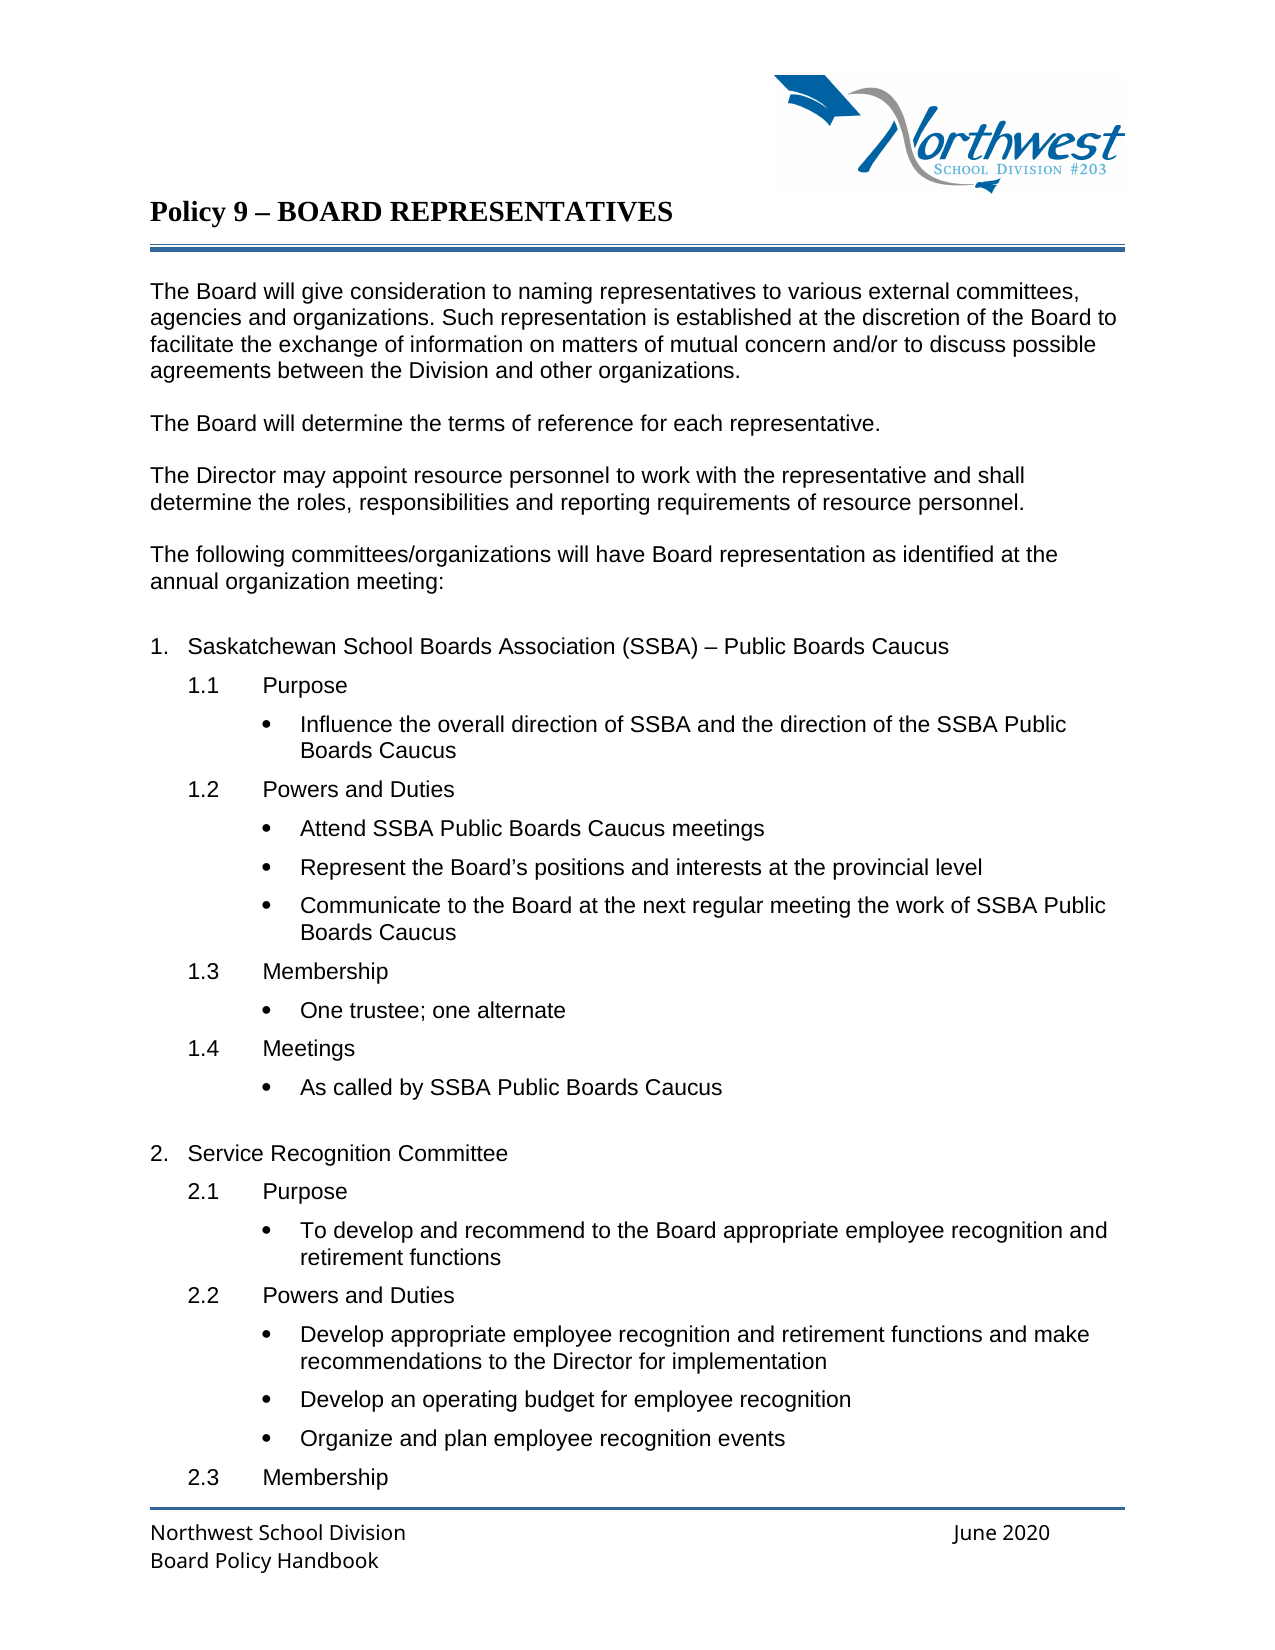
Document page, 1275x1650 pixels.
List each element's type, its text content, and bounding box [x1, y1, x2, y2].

list Communicate to the Board at the next regular meeting the work of SSBA Public Boards Caucus [262, 892, 1125, 945]
list Meetings [187, 1035, 1125, 1062]
list Develop an operating budget for employee recognition [262, 1386, 1125, 1413]
list Powers and Duties [187, 776, 1125, 802]
list Membership [187, 958, 1125, 984]
list School Boards Association (SSBA) – Public Boards Caucus [150, 633, 1125, 659]
text The Board will give consideration to naming representatives to various external committees, agencies and organizations. Such representation is established at the discretion of the Board to facilitate the exchange of information on matters of mutual concern and/or to discuss possible agreements between the Division and other organizations. [150, 278, 1125, 383]
text The Board will determine the terms of reference for each representative. [150, 410, 1125, 436]
list Membership [187, 1464, 1125, 1491]
text The Director may appoint resource personnel to work with the representative and shall determine the roles, responsibilities and reporting requirements of resource personnel. [150, 462, 1125, 515]
list Powers and Duties [187, 1282, 1125, 1309]
list Influence the overall direction of SSBA and the direction of the SSBA Public Boards Caucus [262, 711, 1125, 763]
list Develop appropriate employee recognition and retirement functions and make recommendations to the Director for implementation [262, 1321, 1125, 1374]
text The following committees/organizations will have Board representation as identified at the annual organization meeting: [150, 541, 1125, 594]
list To develop and recommend to the Board appropriate employee recognition and retirement functions [262, 1217, 1125, 1270]
list As called by SSBA Public Boards Caucus [262, 1074, 1125, 1101]
list Represent the Board’s positions and interests at the provincial level [262, 854, 1125, 880]
list Organize and plan employee recognition events [262, 1425, 1125, 1452]
list Purpose [187, 672, 1125, 698]
picture [773, 75, 1125, 194]
list One trustee; one alternate [262, 997, 1125, 1023]
list Attend SSBA Public Boards Caucus meetings [262, 815, 1125, 841]
list Purpose [187, 1178, 1125, 1205]
list Service Recognition Committee [150, 1139, 1125, 1166]
